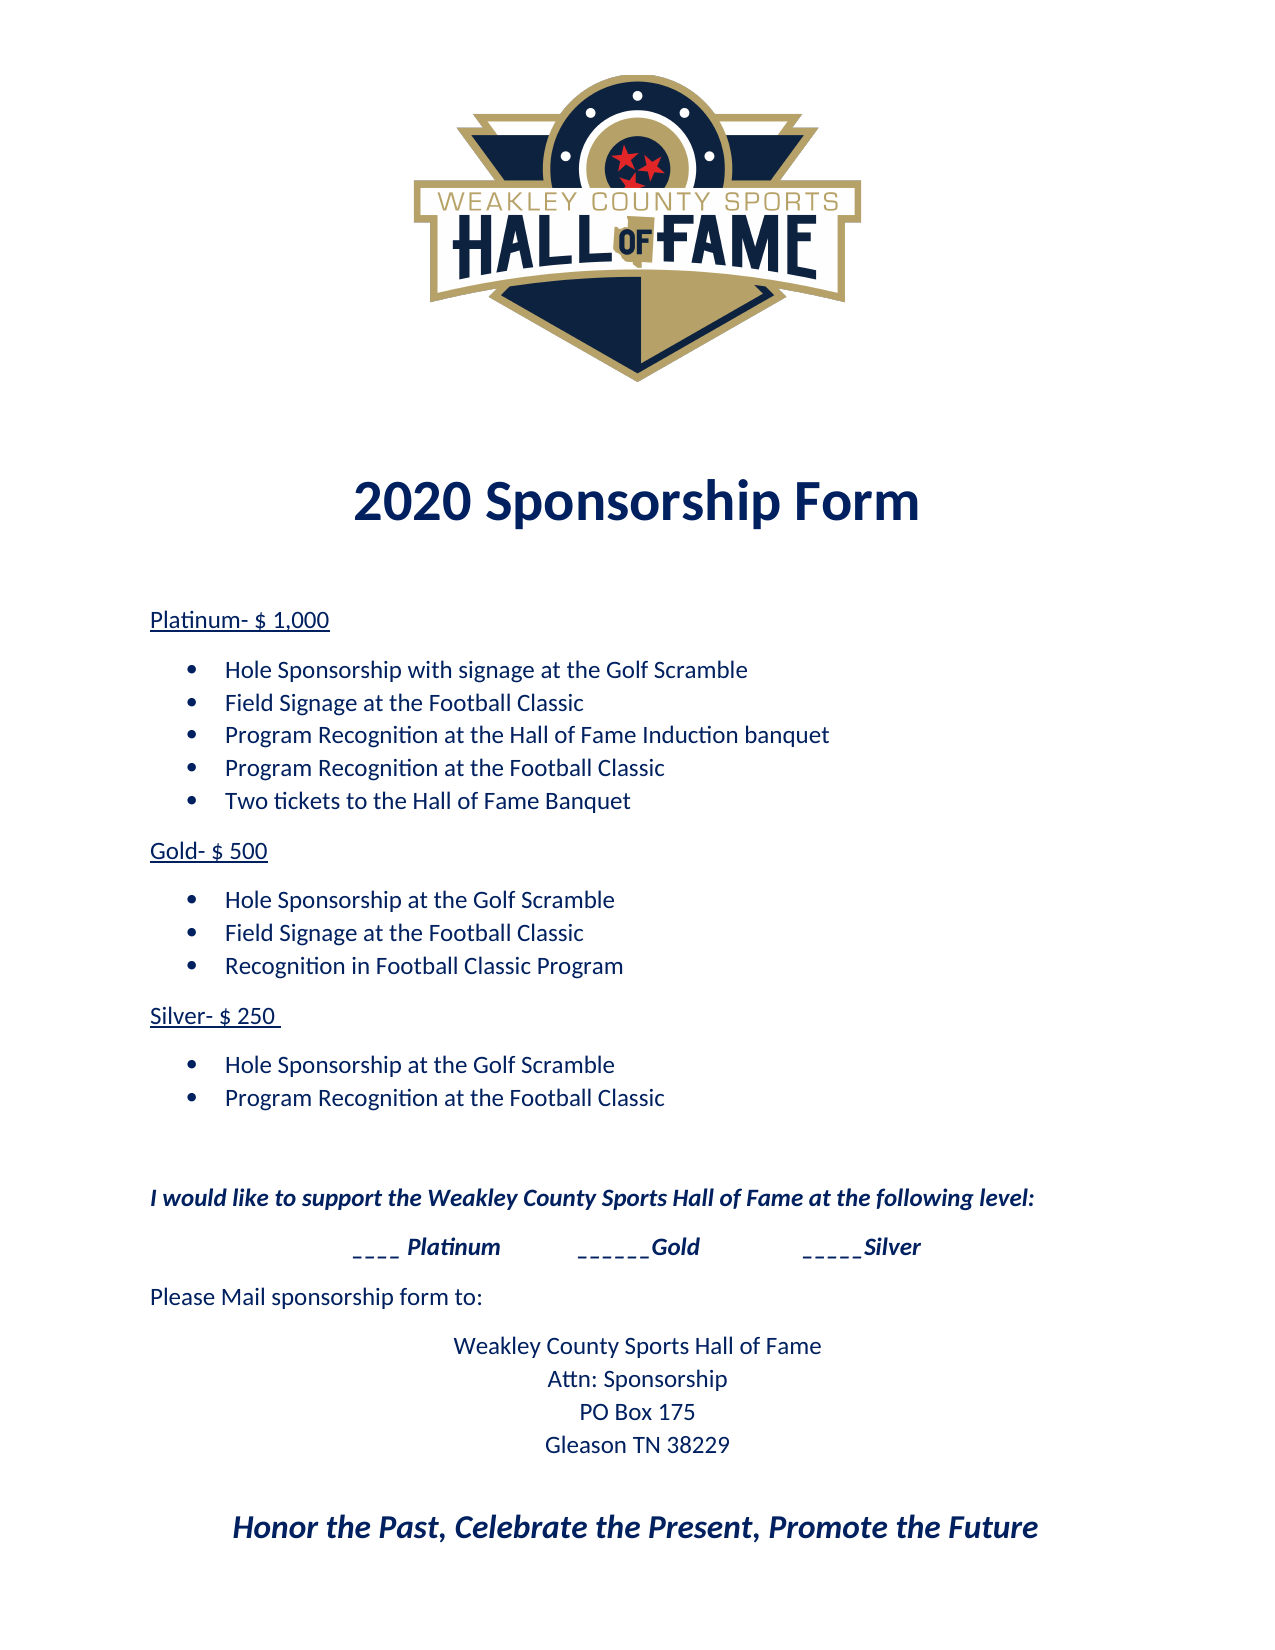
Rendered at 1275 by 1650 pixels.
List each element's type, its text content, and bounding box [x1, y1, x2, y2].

text PO Box 175 [150, 1396, 1125, 1427]
text Attn: Sponsorship [150, 1363, 1125, 1394]
list Recognition in Football Classic Program [187, 950, 1125, 981]
text Weakley County Sports Hall of Fame [150, 1330, 1125, 1361]
list Hole Sponsorship at the Golf Scramble [187, 1049, 1125, 1080]
text Silver- $ 250 [150, 1000, 1125, 1031]
text Please Mail sponsorship form to: [150, 1281, 1125, 1311]
text Gleason TN 38229 [150, 1429, 1125, 1460]
list Hole Sponsorship at the Golf Scramble [187, 884, 1125, 915]
text Platinum- $ 1,000 [150, 604, 1125, 635]
picture [413, 75, 862, 382]
text 2020 Sponsorship Form [150, 464, 1125, 535]
list Hole Sponsorship with signage at the Golf Scramble [187, 654, 1125, 684]
list Two tickets to the Hall of Fame Banquet [187, 785, 1125, 816]
text I would like to support the Weakley County Sports Hall of Fame at the following level: [150, 1182, 1125, 1212]
list Program Recognition at the Hall of Fame Induction banquet [187, 719, 1125, 750]
list Program Recognition at the Football Classic [187, 752, 1125, 783]
list Field Signage at the Football Classic [187, 917, 1125, 948]
list Program Recognition at the Football Classic [187, 1082, 1125, 1113]
text ____ Platinum ______Gold _____Silver [150, 1231, 1125, 1262]
text Gold- $ 500 [150, 835, 1125, 866]
list Field Signage at the Football Classic [187, 687, 1125, 717]
